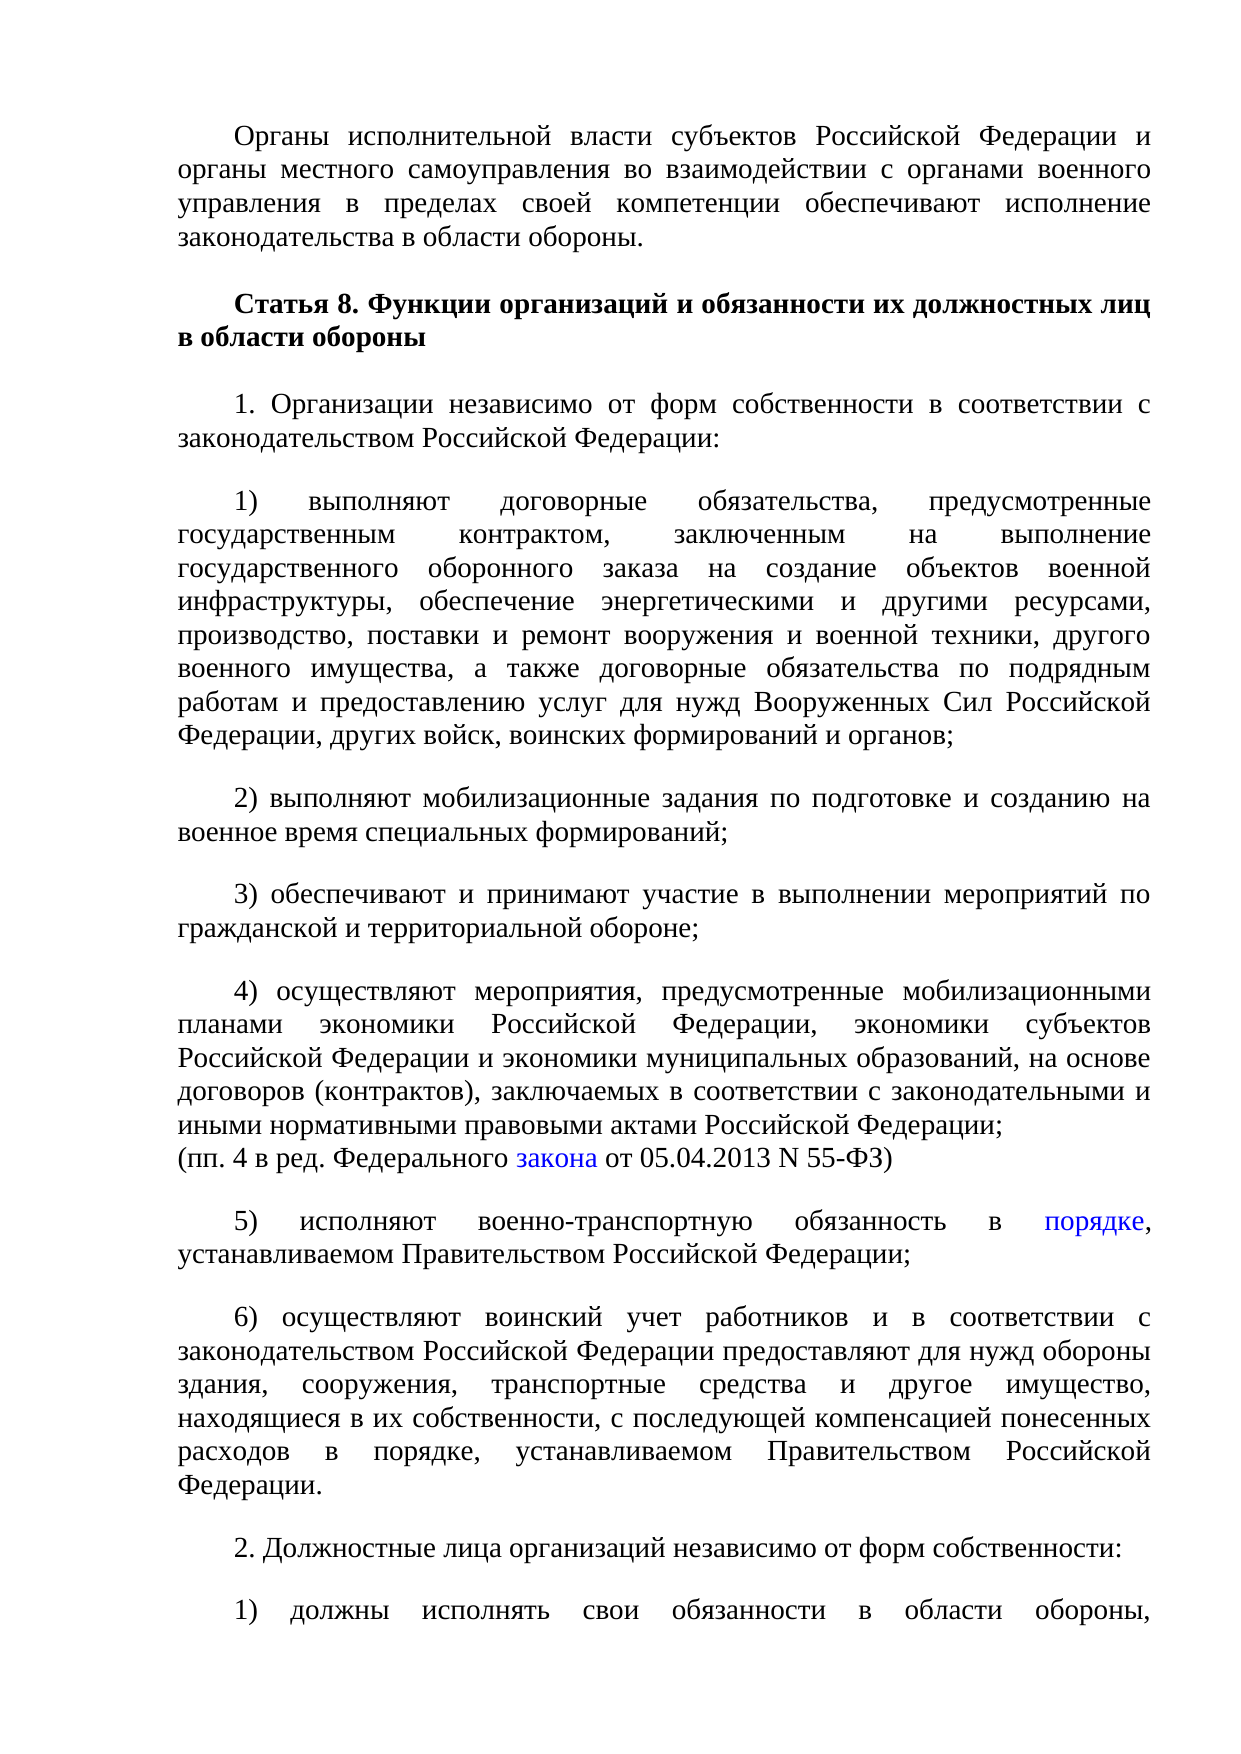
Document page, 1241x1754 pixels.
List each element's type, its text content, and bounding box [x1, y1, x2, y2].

text 6) осуществляют воинский учет работников и в соответствии с законодательством Российской Федерации предоставляют для нужд обороны здания, сооружения, транспортные средства и другое имущество, находящиеся в их собственности, с последующей компенсацией понесенных расходов в порядке, устанавливаемом Правительством Российской Федерации. [177, 1299, 1152, 1501]
text 4) осуществляют мероприятия, предусмотренные мобилизационными планами экономики Российской Федерации, экономики субъектов Российской Федерации и экономики муниципальных образований, на основе договоров (контрактов), заключаемых в соответствии с законодательными и иными нормативными правовыми актами Российской Федерации; [177, 973, 1152, 1140]
text 2. Должностные лица организаций независимо от форм собственности: [177, 1530, 1152, 1563]
text 5) исполняют военно-транспортную обязанность в порядке, устанавливаемом Правительством Российской Федерации; [177, 1203, 1152, 1270]
text 1. Организации независимо от форм собственности в соответствии с законодательством Российской Федерации: [177, 386, 1152, 453]
text Органы исполнительной власти субъектов Российской Федерации и органы местного самоуправления во взаимодействии с органами военного управления в пределах своей компетенции обеспечивают исполнение законодательства в области обороны. [177, 118, 1152, 252]
text 3) обеспечивают и принимают участие в выполнении мероприятий по гражданской и территориальной обороне; [177, 876, 1152, 943]
text (пп. 4 в ред. Федерального закона от 05.04.2013 N 55-ФЗ) [177, 1140, 1152, 1174]
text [177, 1592, 1152, 1626]
text 1) выполняют договорные обязательства, предусмотренные государственным контрактом, заключенным на выполнение государственного оборонного заказа на создание объектов военной инфраструктуры, обеспечение энергетическими и другими ресурсами, производство, поставки и ремонт вооружения и военной техники, другого военного имущества, а также договорные обязательства по подрядным работам и предоставлению услуг для нужд Вооруженных Сил Российской Федерации, других войск, воинских формирований и органов; [177, 483, 1152, 751]
title Статья 8. Функции организаций и обязанности их должностных лиц в области обороны [177, 286, 1152, 353]
text 2) выполняют мобилизационные задания по подготовке и созданию на военное время специальных формирований; [177, 780, 1152, 847]
